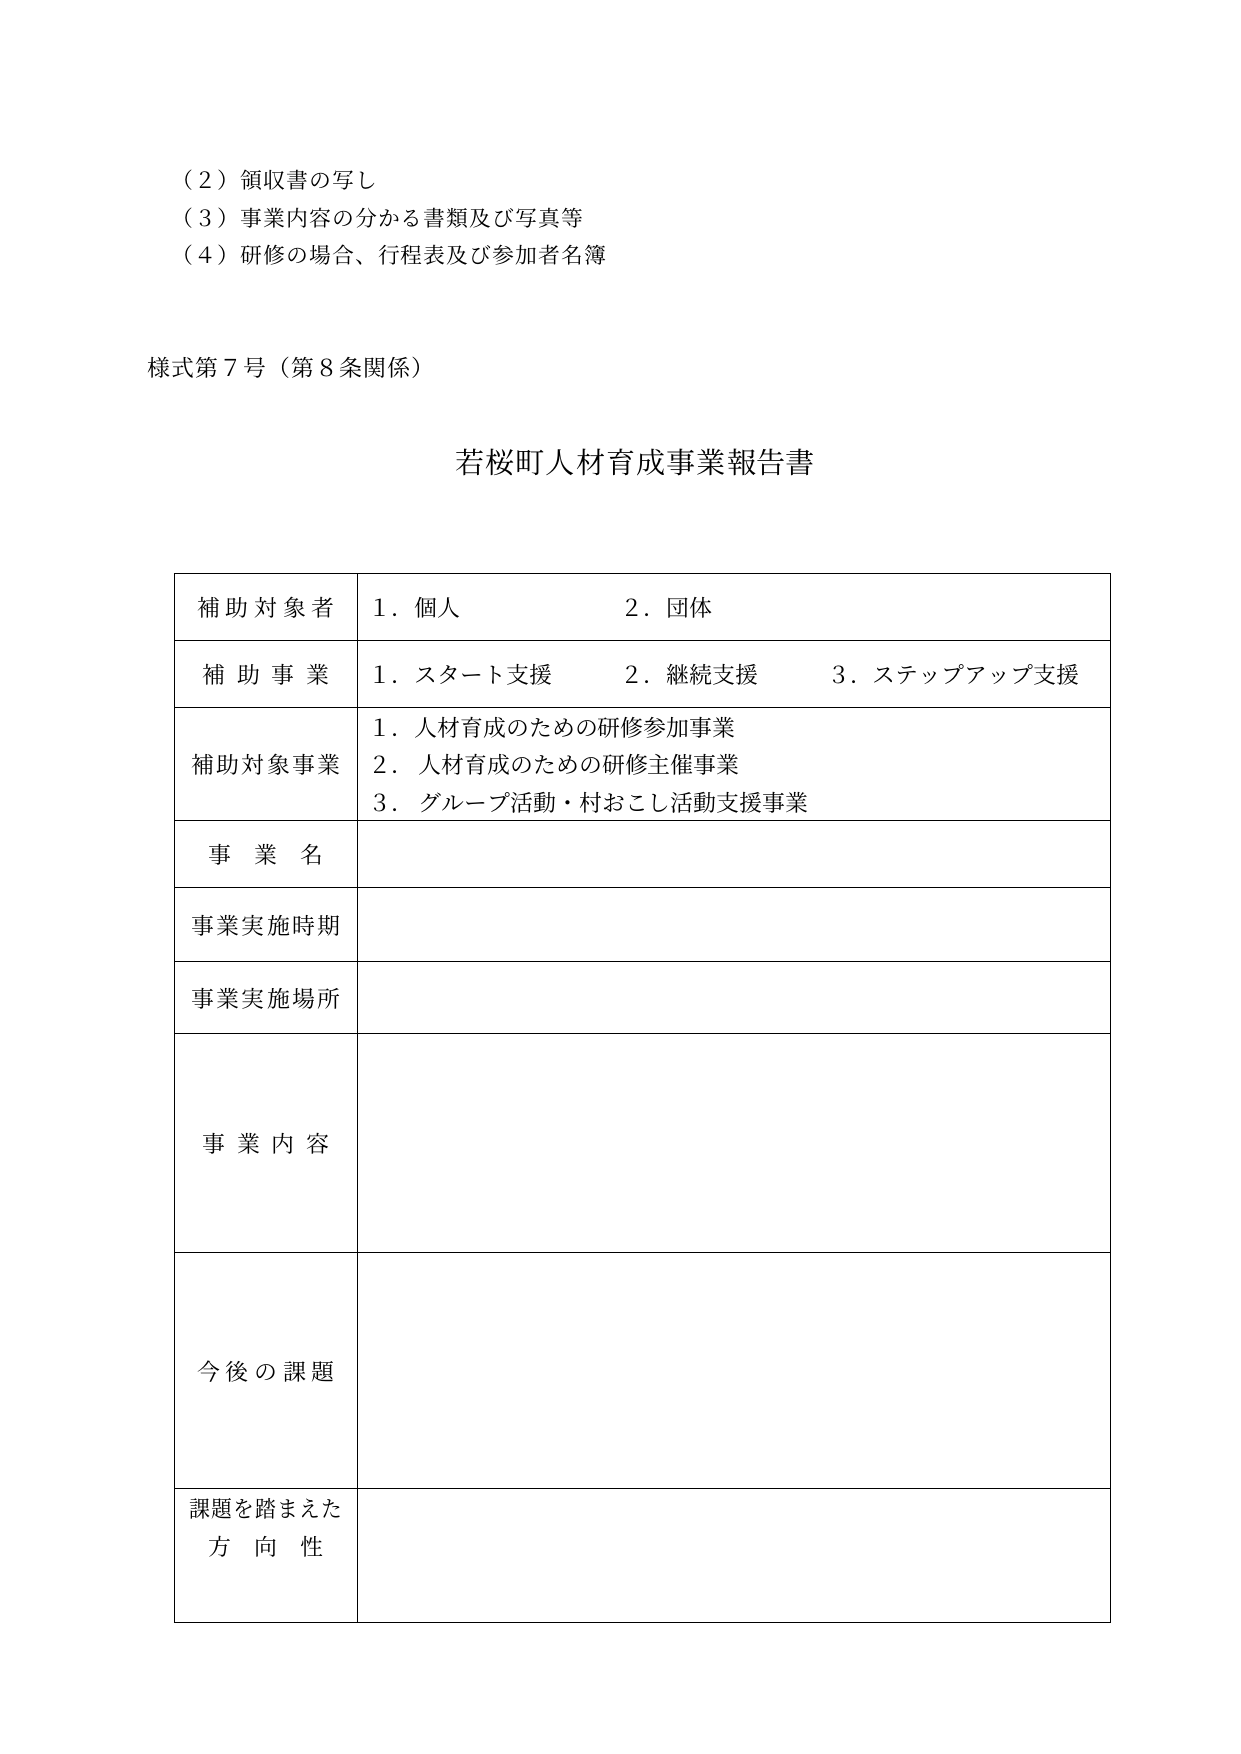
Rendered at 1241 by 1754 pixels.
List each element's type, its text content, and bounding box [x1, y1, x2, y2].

table_cell [358, 1034, 1110, 1252]
table_cell 事業実施場所 [175, 962, 357, 1032]
table_cell 事業内容 [175, 1034, 357, 1252]
text 様式第７号（第８条関係） [148, 348, 1122, 386]
table_cell 補助対象事業 [175, 708, 357, 820]
text （４）研修の場合、行程表及び参加者名簿 [148, 236, 1122, 273]
table_cell [358, 888, 1110, 961]
text 若桜町人材育成事業報告書 [148, 423, 1122, 498]
table_cell １．人材育成のための研修参加事業 人材育成のための研修主催事業 グループ活動・村おこし活動支援事業 [358, 708, 1110, 820]
table_cell 事業名 [175, 821, 357, 887]
table_cell 補助事業 [175, 641, 357, 707]
text （２）領収書の写し [148, 161, 1122, 198]
table_cell 課題を踏まえた 方向性 [175, 1489, 357, 1622]
table_cell [358, 821, 1110, 887]
text （３）事業内容の分かる書類及び写真等 [148, 198, 1122, 236]
table_cell １．スタート支援 ２．継続支援 ３．ステップアップ支援 [358, 641, 1110, 707]
table_cell [358, 1253, 1110, 1488]
table_cell [358, 962, 1110, 1032]
table_header 補助対象者 [175, 574, 357, 640]
table_cell 今後の課題 [175, 1253, 357, 1488]
table_header １．個人 ２．団体 [358, 574, 1110, 640]
table_cell 事業実施時期 [175, 888, 357, 961]
table_cell [358, 1489, 1110, 1622]
